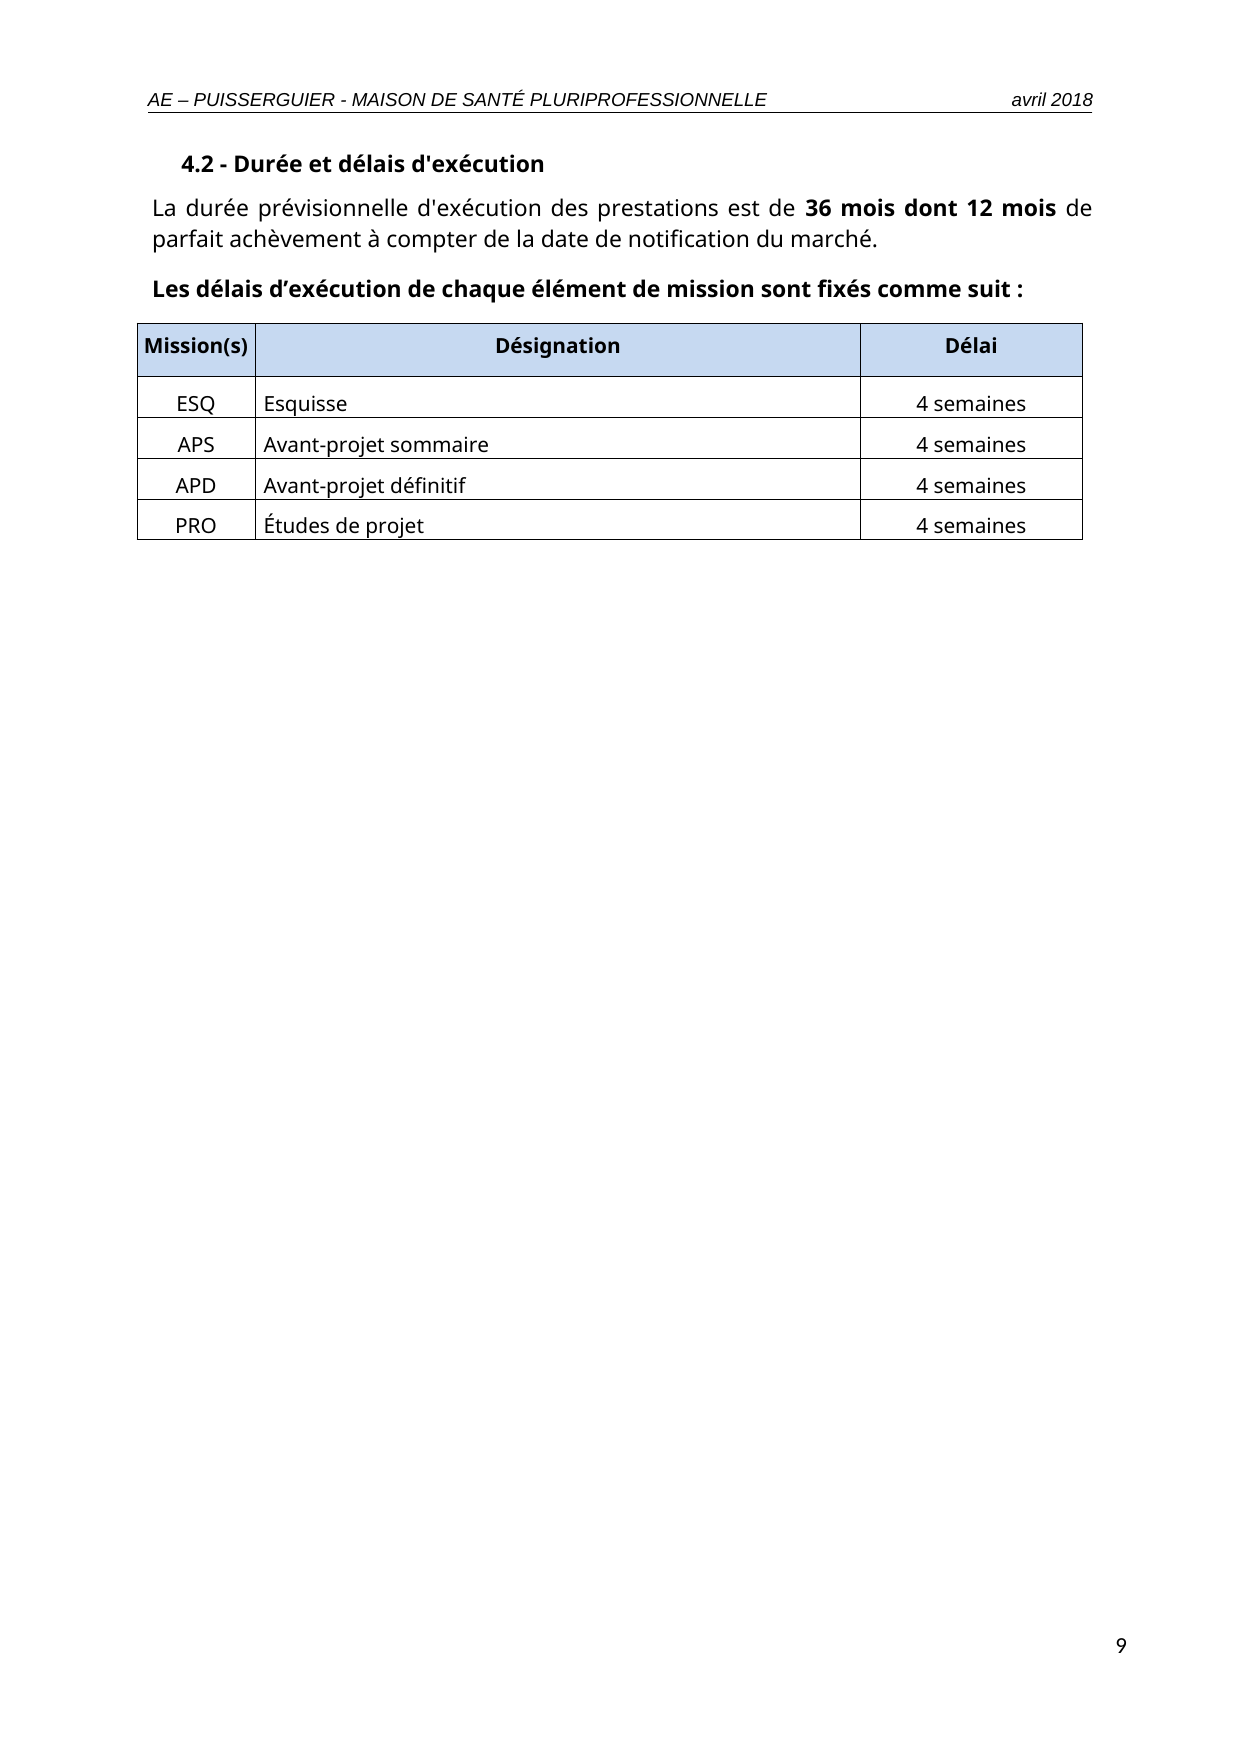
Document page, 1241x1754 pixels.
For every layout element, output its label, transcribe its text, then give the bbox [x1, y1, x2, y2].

text La durée prévisionnelle d'exécution des prestations est de 36 mois dont 12 mois de parfait achèvement à compter de la date de notification du marché. [152, 191, 1092, 254]
table_cell ESQ [138, 377, 255, 417]
subtitle 4.2 - Durée et délais d'exécution [181, 148, 1092, 179]
table_cell Études de projet [256, 500, 860, 539]
table_cell APS [138, 418, 255, 458]
text Les délais d’exécution de chaque élément de mission sont fixés comme suit : [152, 273, 1092, 304]
table_header Désignation [256, 324, 860, 376]
table_cell PRO [138, 500, 255, 539]
table_cell 4 semaines [861, 459, 1082, 498]
table_cell Avant-projet définitif [256, 459, 860, 498]
table_header Mission(s) [138, 324, 255, 376]
table_cell Esquisse [256, 377, 860, 417]
table_cell 4 semaines [861, 418, 1082, 458]
table_cell 4 semaines [861, 377, 1082, 417]
table_header Délai [861, 324, 1082, 376]
table_cell APD [138, 459, 255, 498]
table_cell 4 semaines [861, 500, 1082, 539]
table_cell Avant-projet sommaire [256, 418, 860, 458]
